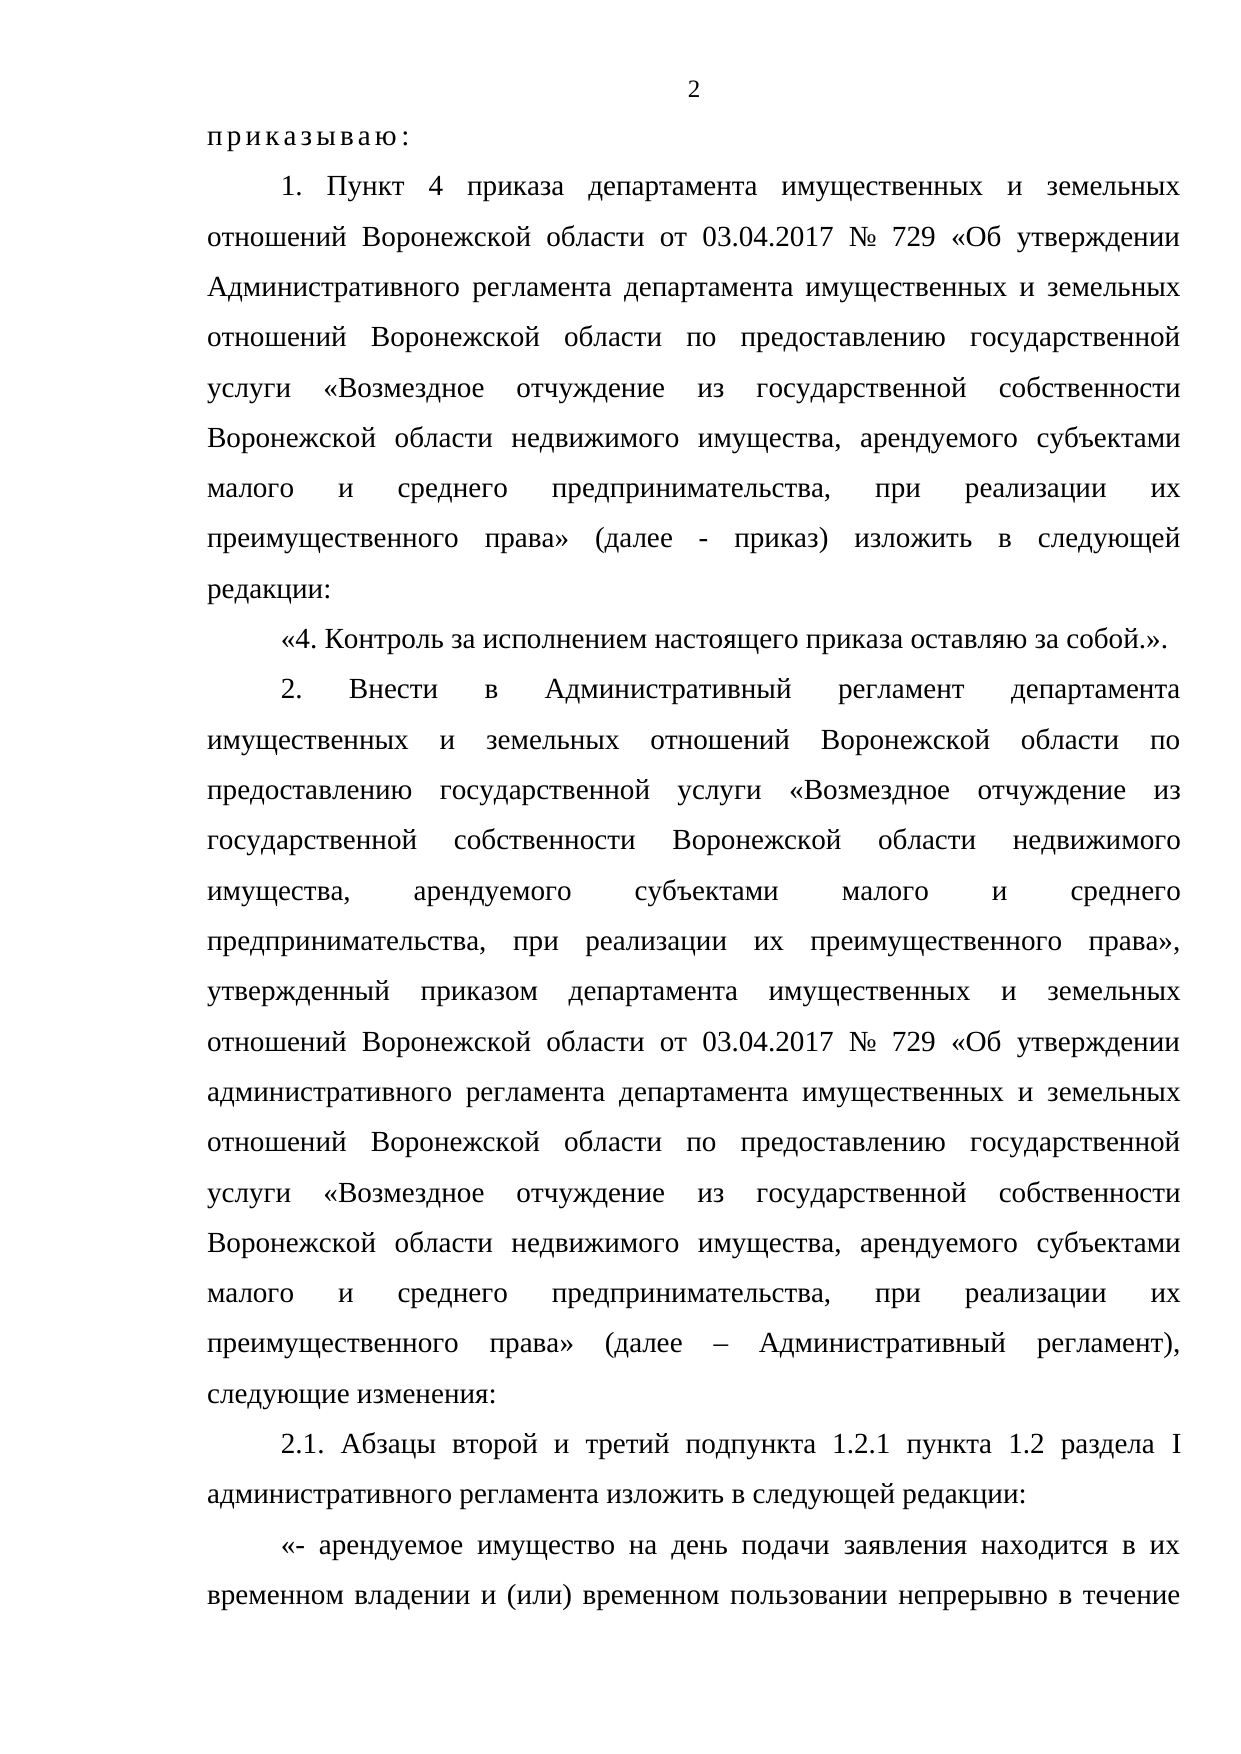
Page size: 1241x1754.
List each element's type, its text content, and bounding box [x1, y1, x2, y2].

text 2. Внести в Административный регламент департамента имущественных и земельных отношений Воронежской области по предоставлению государственной услуги «Возмездное отчуждение из государственной собственности Воронежской области недвижимого имущества, арендуемого субъектами малого и среднего предпринимательства, при реализации их преимущественного права», утвержденный приказом департамента имущественных и земельных отношений Воронежской области от 03.04.2017 № 729 «Об утверждении административного регламента департамента имущественных и земельных отношений Воронежской области по предоставлению государственной услуги «Возмездное отчуждение из государственной собственности Воронежской области недвижимого имущества, арендуемого субъектами малого и среднего предпринимательства, при реализации их преимущественного права» (далее – Административный регламент), следующие изменения: [207, 672, 1181, 1409]
text «4. Контроль за исполнением настоящего приказа оставляю за собой.». [207, 621, 1181, 655]
text 2.1. Абзацы второй и третий подпункта 1.2.1 пункта 1.2 раздела I административного регламента изложить в следующей редакции: [207, 1426, 1181, 1510]
text приказываю: [207, 118, 1181, 152]
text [207, 1527, 1181, 1611]
text 1. Пункт 4 приказа департамента имущественных и земельных отношений Воронежской области от 03.04.2017 № 729 «Об утверждении Административного регламента департамента имущественных и земельных отношений Воронежской области по предоставлению государственной услуги «Возмездное отчуждение из государственной собственности Воронежской области недвижимого имущества, арендуемого субъектами малого и среднего предпринимательства, при реализации их преимущественного права» (далее - приказ) изложить в следующей редакции: [207, 168, 1181, 604]
